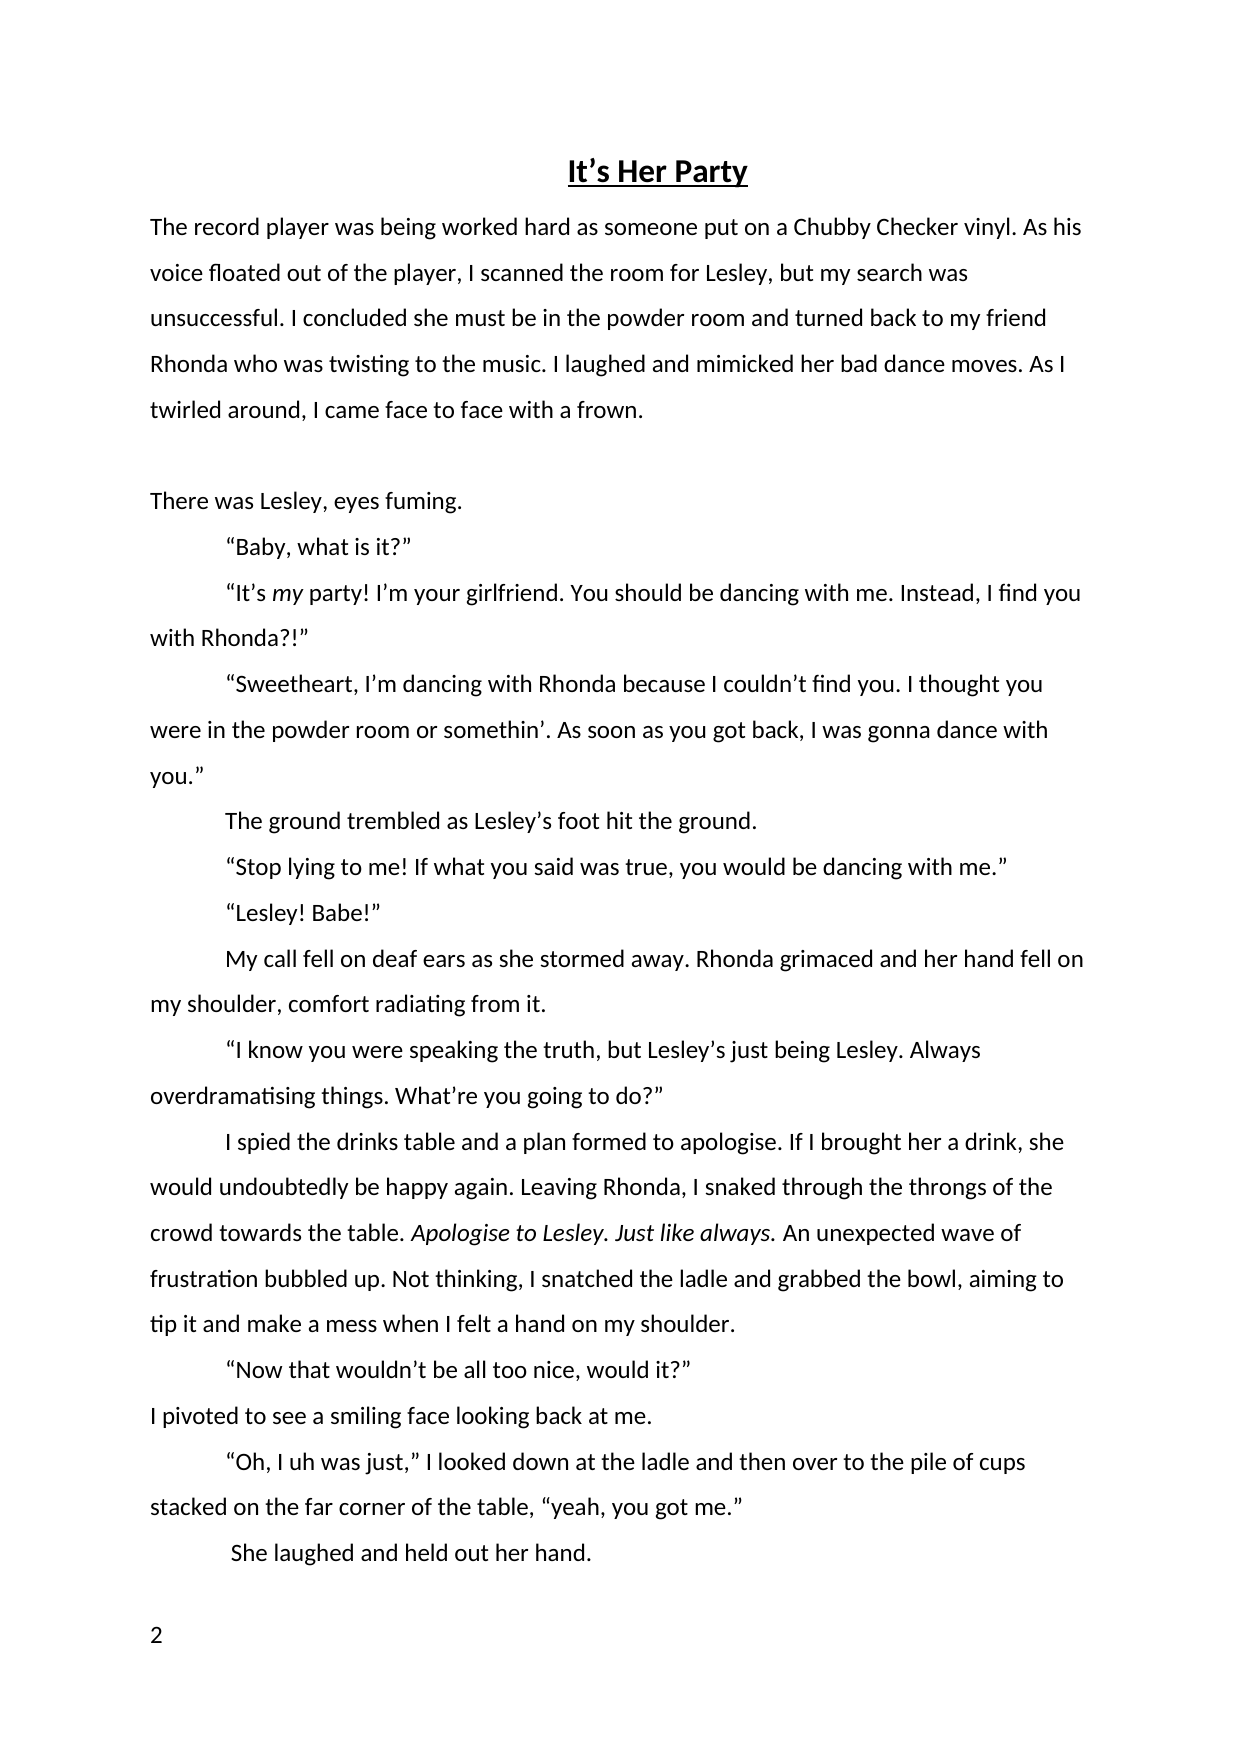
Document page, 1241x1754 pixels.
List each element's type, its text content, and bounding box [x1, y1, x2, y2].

text The ground trembled as Lesley’s foot hit the ground. [150, 806, 1090, 836]
text “Now that wouldn’t be all too nice, would it?” [150, 1354, 1090, 1385]
text I spied the drinks table and a plan formed to apologise. If I brought her a drink, she would undoubtedly be happy again. Leaving Rhonda, I snaked through the throngs of the crowd towards the table. Apologise to Lesley. Just like always. An unexpected wave of frustration bubbled up. Not thinking, I snatched the ladle and grabbed the bowl, aiming to tip it and make a mess when I felt a hand on my shoulder. [150, 1126, 1090, 1339]
text She laughed and held out her hand. [150, 1537, 1090, 1568]
text “Sweetheart, I’m dancing with Rhonda because I couldn’t find you. I thought you were in the powder room or somethin’. As soon as you got back, I was gonna dance with you.” [150, 668, 1090, 790]
text “I know you were speaking the truth, but Lesley’s just being Lesley. Always overdramatising things. What’re you going to do?” [150, 1034, 1090, 1110]
text “Lesley! Babe!” [150, 897, 1090, 927]
text It’s Her Party [150, 150, 1090, 191]
text My call fell on deaf ears as she stormed away. Rhonda grimaced and her hand fell on my shoulder, comfort radiating from it. [150, 943, 1090, 1019]
text There was Lesley, eyes fuming. [150, 485, 1090, 516]
text “Oh, I uh was just,” I looked down at the ladle and then over to the pile of cups stacked on the far corner of the table, “yeah, you got me.” [150, 1446, 1090, 1522]
text I pivoted to see a smiling face looking back at me. [150, 1400, 1090, 1431]
text “It’s my party! I’m your girlfriend. You should be dancing with me. Instead, I find you with Rhonda?!” [150, 577, 1090, 653]
text The record player was being worked hard as someone put on a Chubby Checker vinyl. As his voice floated out of the player, I scanned the room for Lesley, but my search was unsuccessful. I concluded she must be in the powder room and turned back to my friend Rhonda who was twisting to the music. I laughed and mimicked her bad dance moves. As I twirled around, I came face to face with a frown. [150, 211, 1090, 424]
text “Stop lying to me! If what you said was true, you would be dancing with me.” [150, 851, 1090, 882]
text “Baby, what is it?” [150, 531, 1090, 562]
